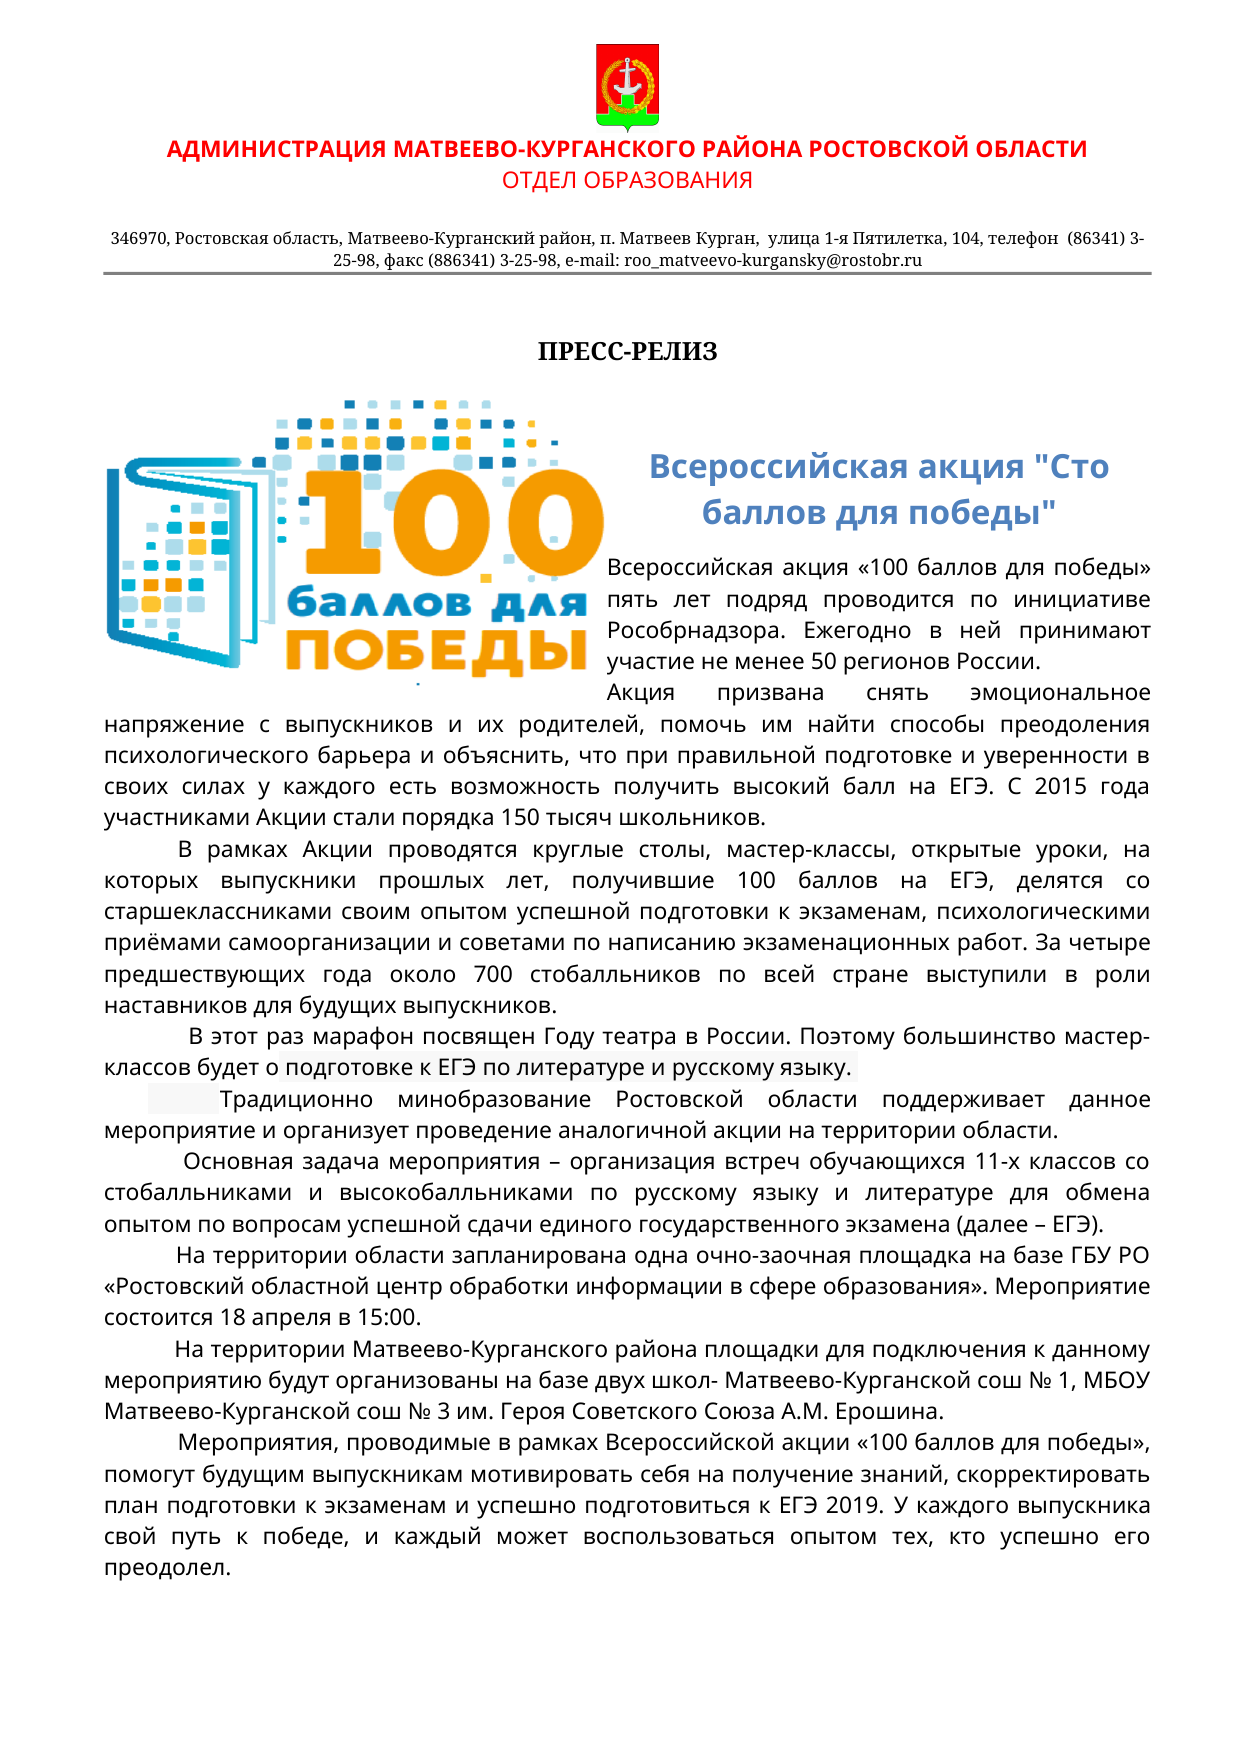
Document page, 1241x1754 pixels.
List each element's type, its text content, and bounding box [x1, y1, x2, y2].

text ПРЕСС-РЕЛИЗ [103, 334, 1152, 368]
text Всероссийская акция «100 баллов для победы» пять лет подряд проводится по инициативе Рособрнадзора. Ежегодно в ней принимают участие не менее 50 регионов России. [607, 551, 1152, 676]
text На территории Матвеево-Курганского района площадки для подключения к данному мероприятию будут организованы на базе двух школ- Матвеево-Курганской сош № 1, МБОУ Матвеево-Курганской сош № 3 им. Героя Советского Союза А.М. Ерошина. [103, 1332, 1152, 1426]
text Акция призвана снять эмоциональное напряжение с выпускников и их родителей, помочь им найти способы преодоления психологического барьера и объяснить, что при правильной подготовке и уверенности в своих силах у каждого есть возможность получить высокий балл на ЕГЭ. С 2015 года участниками Акции стали порядка 150 тысяч школьников. [103, 676, 1152, 832]
text Всероссийская акция "Сто баллов для победы" [607, 443, 1152, 534]
text На территории области запланирована одна очно-заочная площадка на базе ГБУ РО «Ростовский областной центр обработки информации в сфере образования». Мероприятие состоится 18 апреля в 15:00. [103, 1239, 1152, 1332]
text Основная задача мероприятия – организация встреч обучающихся 11-х классов со стобалльниками и высокобалльниками по русскому языку и литературе для обмена опытом по вопросам успешной сдачи единого государственного экзамена (далее – ЕГЭ). [103, 1145, 1152, 1239]
text В этот раз марафон посвящен Году театра в России. Поэтому большинство мастер-классов будет о подготовке к ЕГЭ по литературе и русскому языку. [103, 1020, 1152, 1082]
text Традиционно минобразование Ростовской области поддерживает данное мероприятие и организует проведение аналогичной акции на территории области. [103, 1082, 1152, 1145]
text В рамках Акции проводятся круглые столы, мастер-классы, открытые уроки, на которых выпускники прошлых лет, получившие 100 баллов на ЕГЭ, делятся со старшеклассниками своим опытом успешной подготовки к экзаменам, психологическими приёмами самоорганизации и советами по написанию экзаменационных работ. За четыре предшествующих года около 700 стобалльников по всей стране выступили в роли наставников для будущих выпускников. [103, 832, 1152, 1020]
picture [596, 44, 659, 133]
text Мероприятия, проводимые в рамках Всероссийской акции «100 баллов для победы», помогут будущим выпускникам мотивировать себя на получение знаний, скорректировать план подготовки к экзаменам и успешно подготовиться к ЕГЭ 2019. У каждого выпускника свой путь к победе, и каждый может воспользоваться опытом тех, кто успешно его преодолел. [103, 1426, 1152, 1582]
